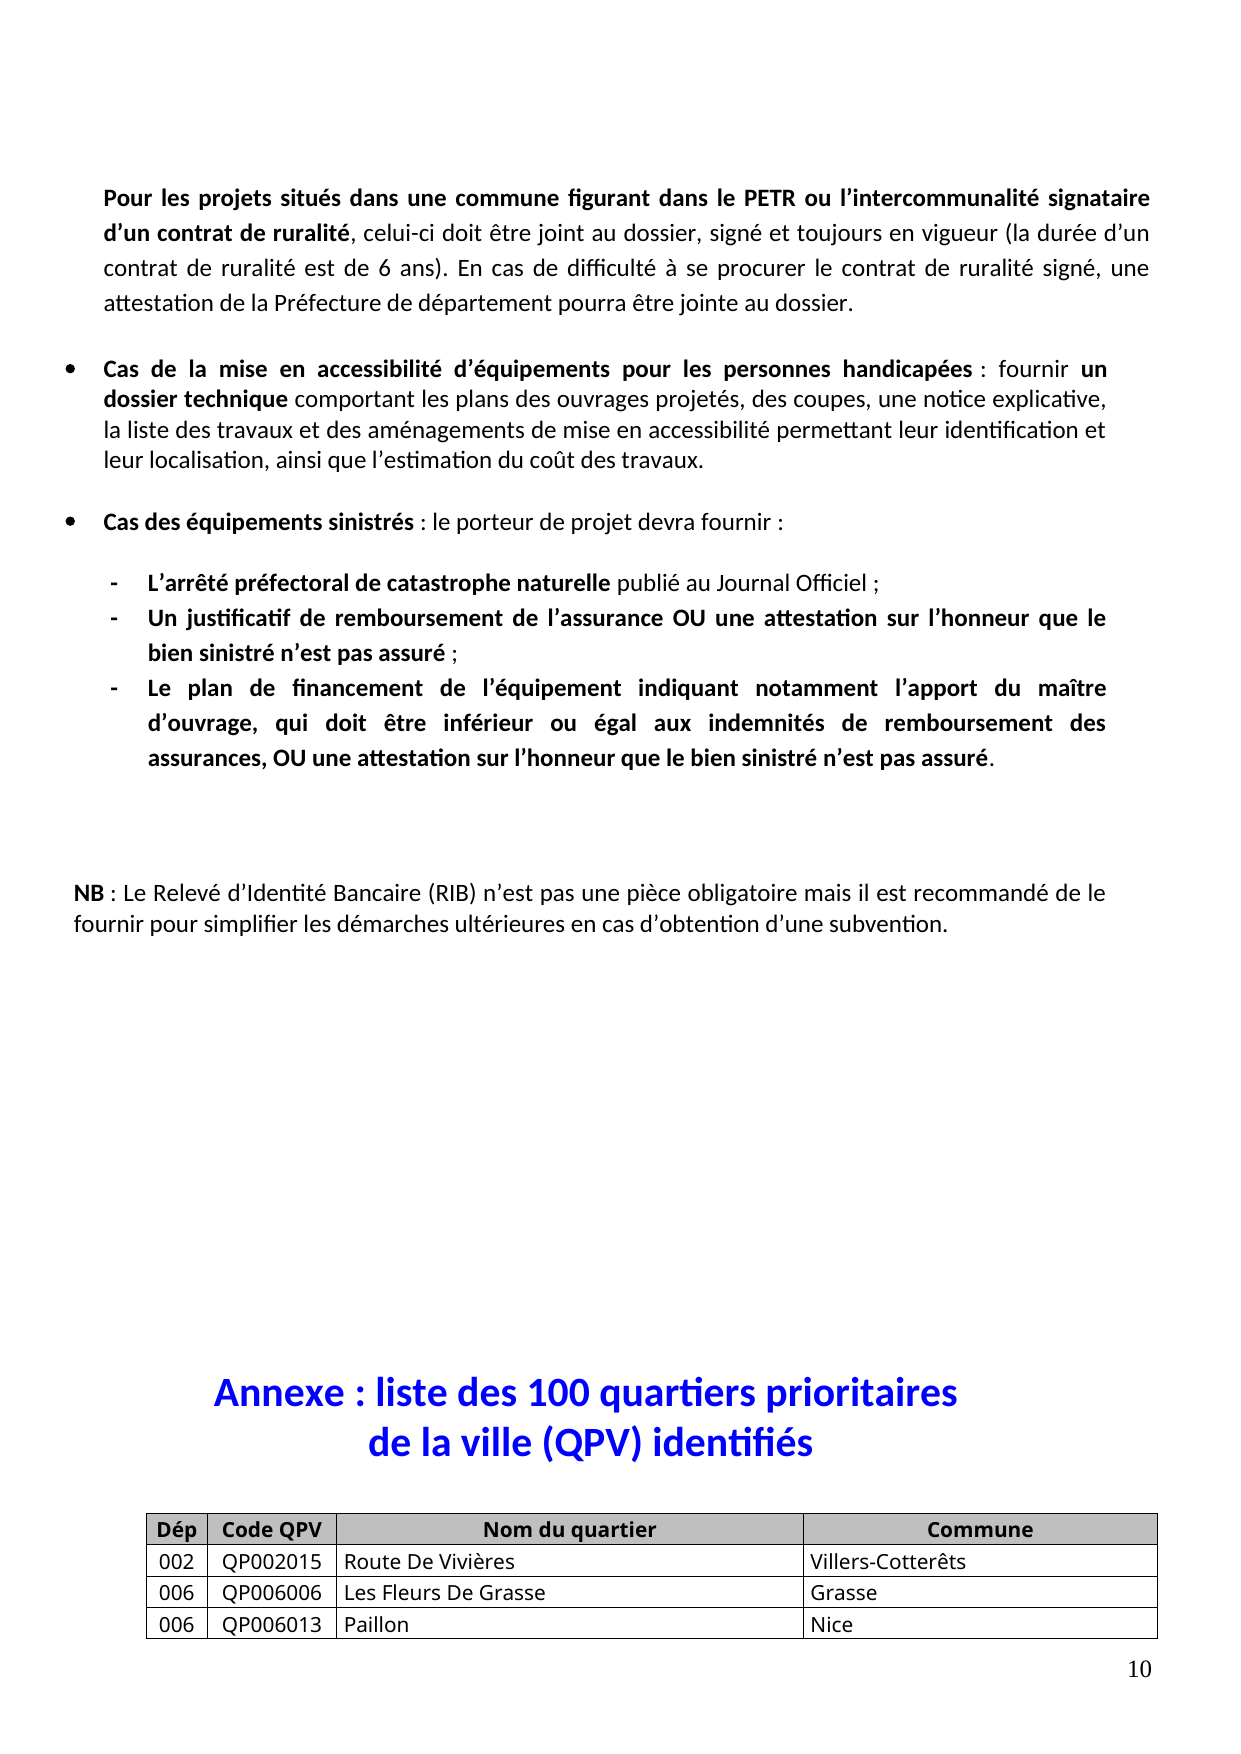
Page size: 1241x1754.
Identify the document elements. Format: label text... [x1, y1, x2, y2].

list Le plan de financement de l’équipement indiquant notamment l’apport du maître d’ouvrage, qui doit être inférieur ou égal aux indemnités de remboursement des assurances, OU une attestation sur l’honneur que le bien sinistré n’est pas assuré. [110, 672, 1107, 772]
table_cell Villers-Cotterêts [804, 1545, 1157, 1576]
table_header Nom du quartier [337, 1514, 803, 1544]
table_cell Paillon [337, 1608, 803, 1638]
table_cell QP006013 [208, 1608, 336, 1638]
table_cell 002 [147, 1545, 207, 1576]
list L’arrêté préfectoral de catastrophe naturelle publié au Journal Officiel ; [110, 567, 1107, 597]
list Un justificatif de remboursement de l’assurance OU une attestation sur l’honneur que le bien sinistré n’est pas assuré ; [110, 602, 1107, 667]
text NB : Le Relevé d’Identité Bancaire (RIB) n’est pas une pièce obligatoire mais il est recommandé de le fournir pour simplifier les démarches ultérieures en cas d’obtention d’une subvention. [74, 877, 1107, 938]
table_header Dép [147, 1514, 207, 1544]
table_cell Nice [804, 1608, 1157, 1638]
table_cell Grasse [804, 1577, 1157, 1607]
table_cell 006 [147, 1577, 207, 1607]
table_cell QP006006 [208, 1577, 336, 1607]
table_cell Les Fleurs De Grasse [337, 1577, 803, 1607]
list Cas de la mise en accessibilité d’équipements pour les personnes handicapées : fournir un dossier technique comportant les plans des ouvrages projetés, des coupes, une notice explicative, la liste des travaux et des aménagements de mise en accessibilité permettant leur identification et leur localisation, ainsi que l’estimation du coût des travaux. [66, 353, 1107, 475]
table_header Commune [804, 1514, 1157, 1544]
text Annexe : liste des 100 quartiers prioritaires de la ville (QPV) identifiés [74, 1366, 1107, 1467]
list Cas des équipements sinistrés : le porteur de projet devra fournir : [66, 506, 1107, 536]
table_header Code QPV [208, 1514, 336, 1544]
table_cell QP002015 [208, 1545, 336, 1576]
table_cell 006 [147, 1608, 207, 1638]
table_cell Route De Vivières [337, 1545, 803, 1576]
text Pour les projets situés dans une commune figurant dans le PETR ou l’intercommunalité signataire d’un contrat de ruralité, celui-ci doit être joint au dossier, signé et toujours en vigueur (la durée d’un contrat de ruralité est de 6 ans). En cas de difficulté à se procurer le contrat de ruralité signé, une attestation de la Préfecture de département pourra être jointe au dossier. [103, 183, 1152, 318]
